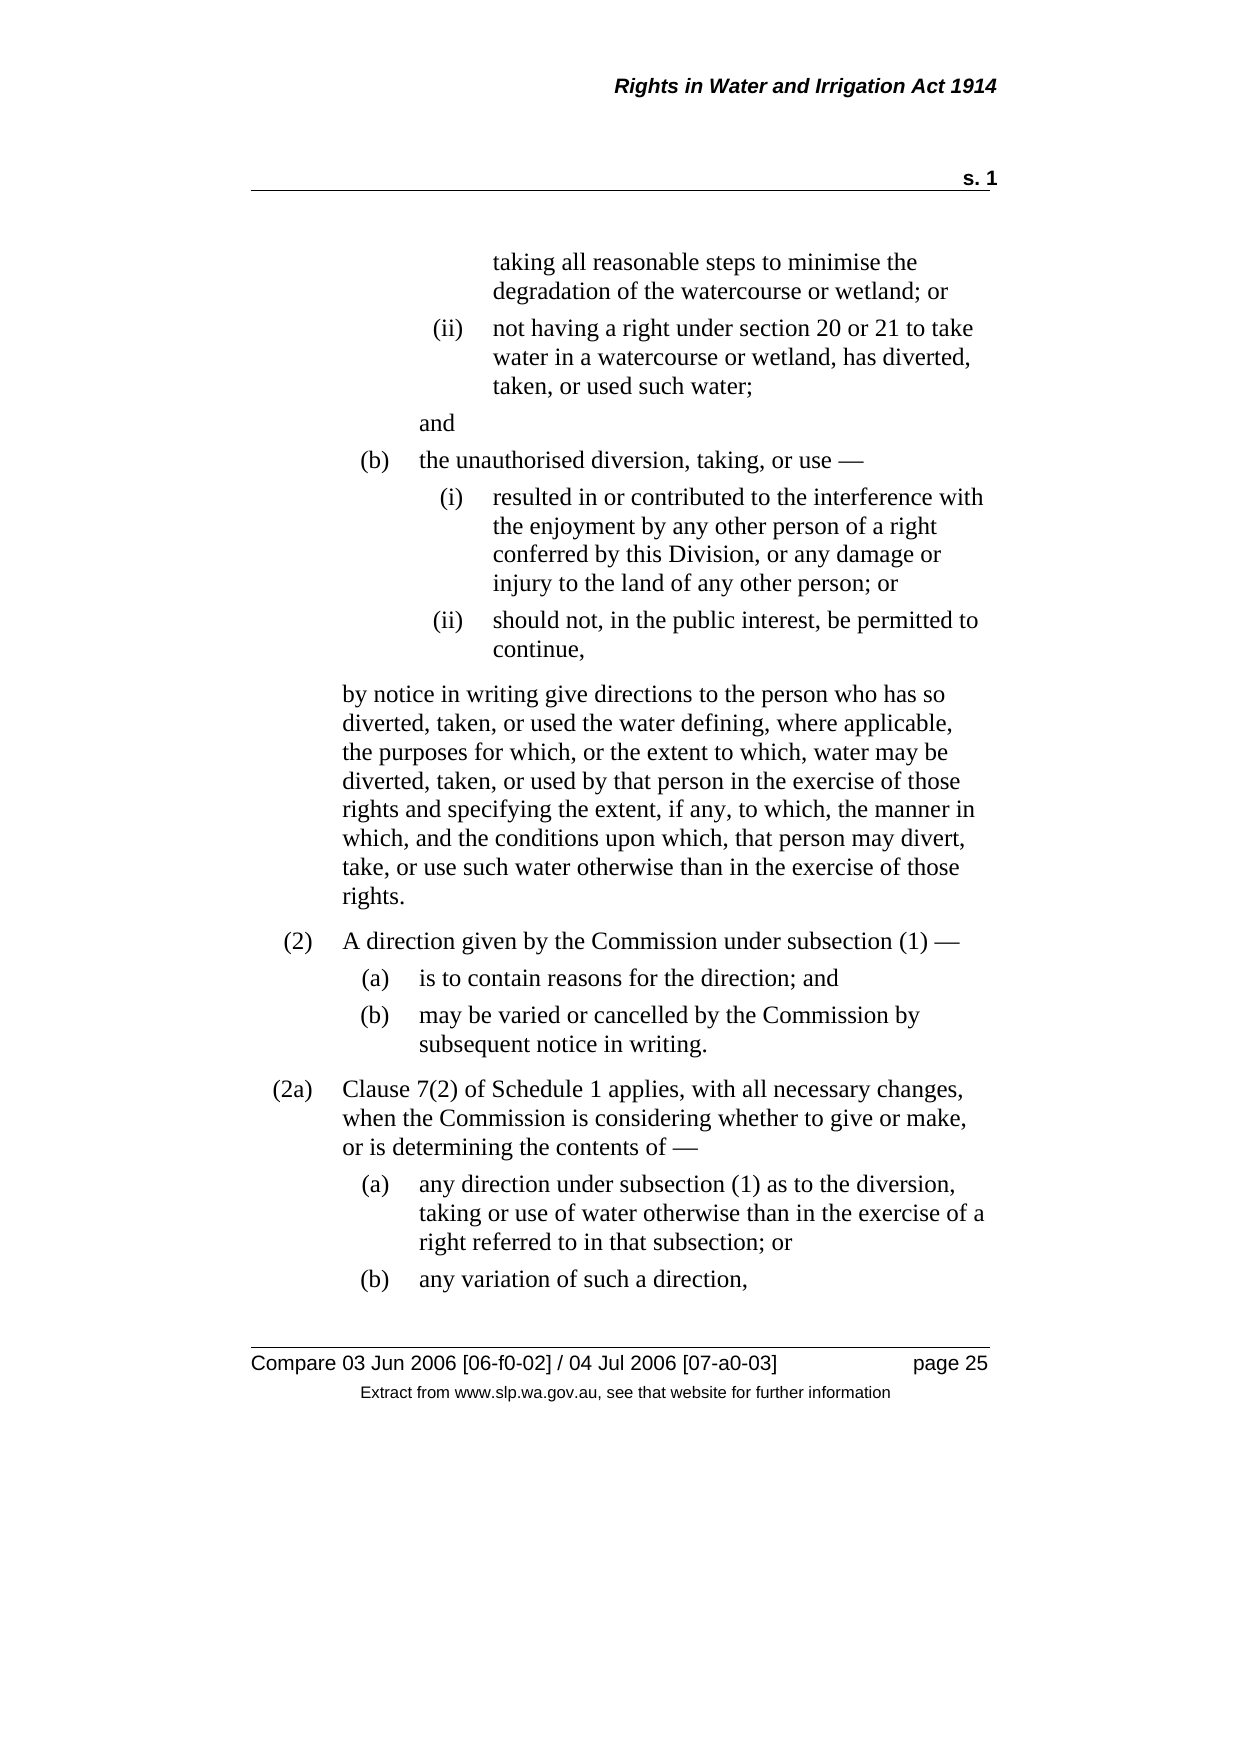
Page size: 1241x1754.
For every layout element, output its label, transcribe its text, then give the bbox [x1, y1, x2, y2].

text (ii) not having a right under section 20 or 21 to take water in a watercourse or wetland, has diverted, taken, or used such water; [251, 313, 990, 399]
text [251, 247, 990, 305]
text (a) any direction under subsection (1) as to the diversion, taking or use of water otherwise than in the exercise of a right referred to in that subsection; or [251, 1169, 990, 1255]
text (i) resulted in or contributed to the interference with the enjoyment by any other person of a right conferred by this Division, or any damage or injury to the land of any other person; or [251, 482, 990, 597]
text (ii) should not, in the public interest, be permitted to continue, [251, 605, 990, 663]
text and [251, 408, 990, 437]
text (b) any variation of such a direction, [251, 1264, 990, 1292]
text (2) A direction given by the Commission under subsection (1) — [251, 926, 990, 955]
text (2a) Clause 7(2) of Schedule 1 applies, with all necessary changes, when the Commission is considering whether to give or make, or is determining the contents of — [251, 1074, 990, 1161]
text (b) may be varied or cancelled by the Commission by subsequent notice in writing. [251, 1000, 990, 1058]
text by notice in writing give directions to the person who has so diverted, taken, or used the water defining, where applicable, the purposes for which, or the extent to which, water may be diverted, taken, or used by that person in the exercise of those rights and specifying the extent, if any, to which, the manner in which, and the conditions upon which, that person may divert, take, or use such water otherwise than in the exercise of those rights. [251, 679, 990, 909]
text (a) is to contain reasons for the direction; and [251, 963, 990, 992]
text (b) the unauthorised diversion, taking, or use — [251, 445, 990, 474]
